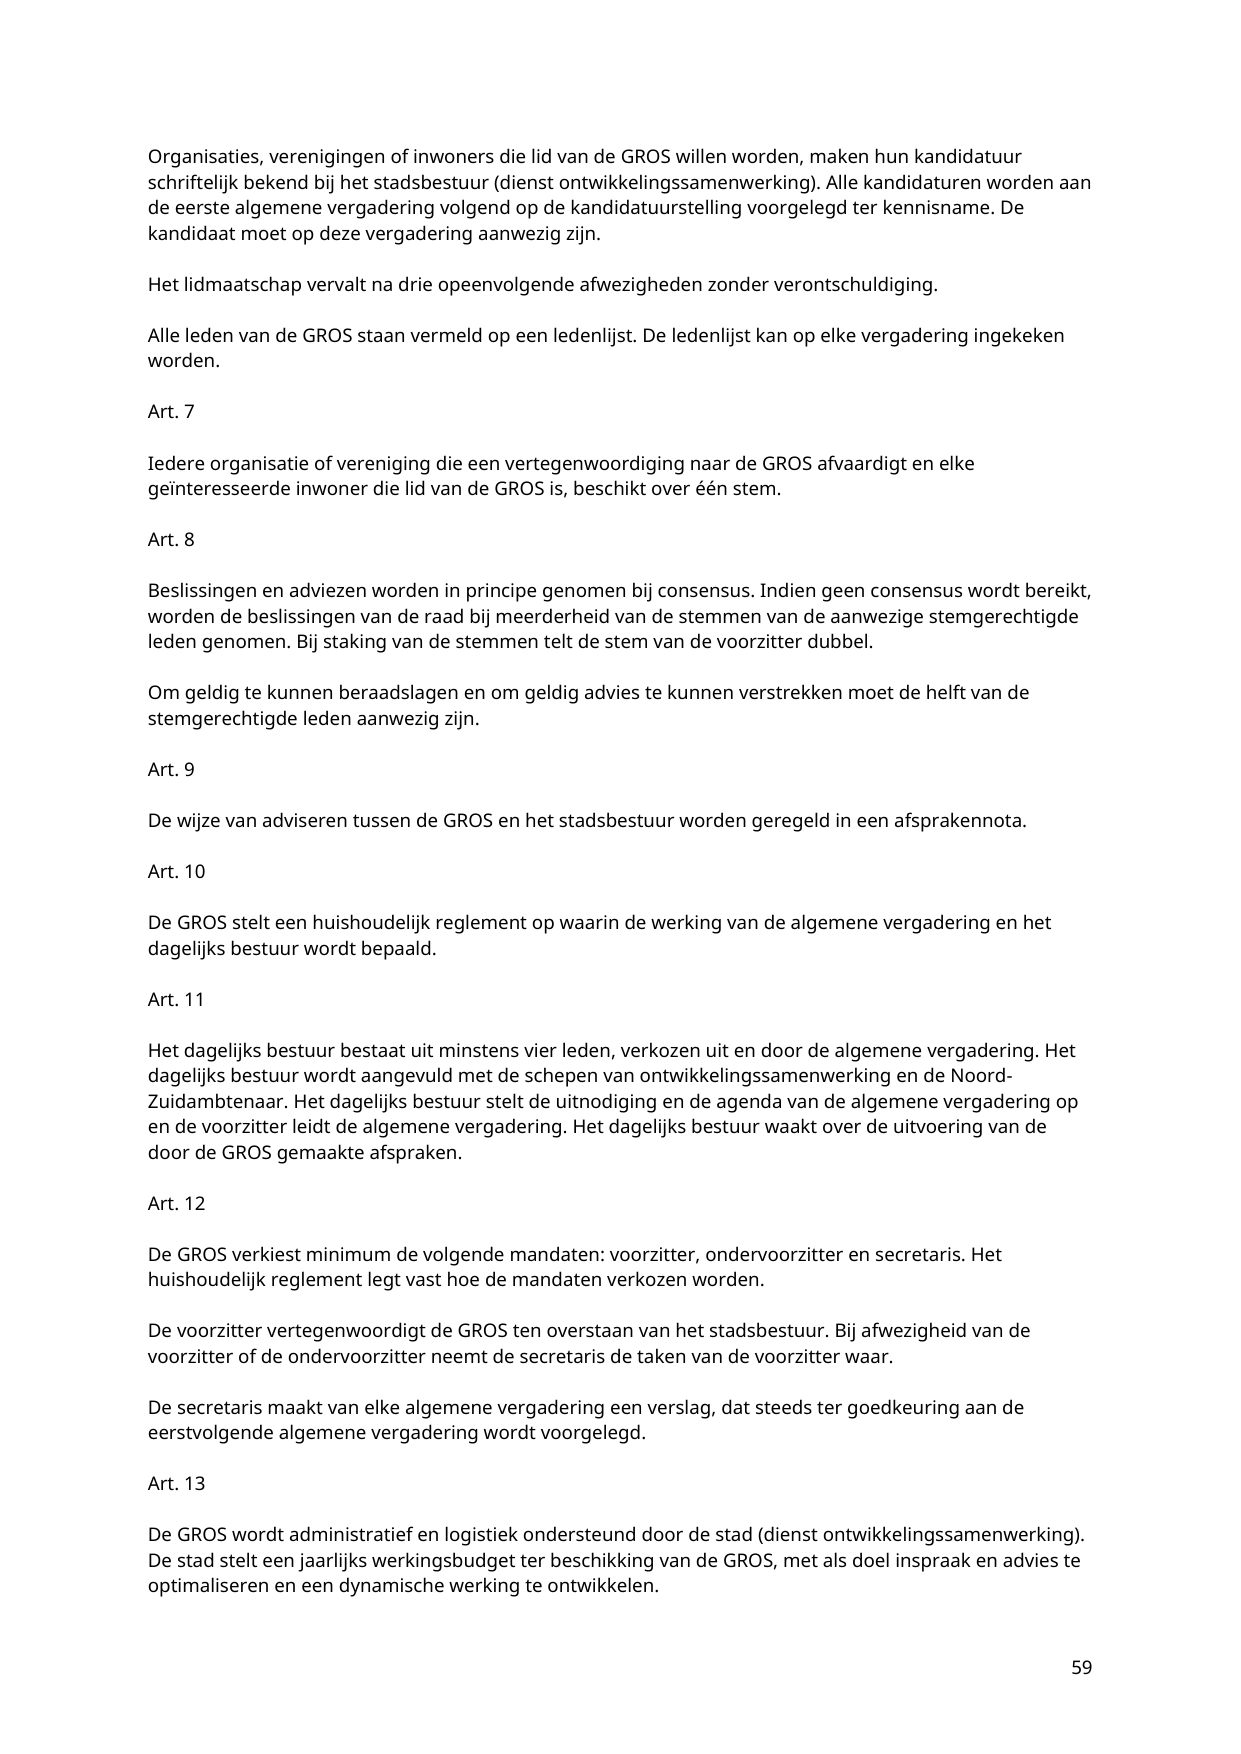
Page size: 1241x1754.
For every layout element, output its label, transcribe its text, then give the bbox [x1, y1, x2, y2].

text Om geldig te kunnen beraadslagen en om geldig advies te kunnen verstrekken moet de helft van de stemgerechtigde leden aanwezig zijn. [148, 679, 1092, 731]
text Art. 11 [148, 986, 1092, 1011]
text De GROS verkiest minimum de volgende mandaten: voorzitter, ondervoorzitter en secretaris. Het huishoudelijk reglement legt vast hoe de mandaten verkozen worden. [148, 1241, 1092, 1292]
text Beslissingen en adviezen worden in principe genomen bij consensus. Indien geen consensus wordt bereikt, worden de beslissingen van de raad bij meerderheid van de stemmen van de aanwezige stemgerechtigde leden genomen. Bij staking van de stemmen telt de stem van de voorzitter dubbel. [148, 577, 1092, 654]
text Art. 10 [148, 858, 1092, 884]
text Organisaties, verenigingen of inwoners die lid van de GROS willen worden, maken hun kandidatuur schriftelijk bekend bij het stadsbestuur (dienst ontwikkelingssamenwerking). Alle kandidaturen worden aan de eerste algemene vergadering volgend op de kandidatuurstelling voorgelegd ter kennisname. De kandidaat moet op deze vergadering aanwezig zijn. [148, 144, 1092, 246]
text Art. 13 [148, 1471, 1092, 1496]
text De GROS wordt administratief en logistiek ondersteund door de stad (dienst ontwikkelingssamenwerking). De stad stelt een jaarlijks werkingsbudget ter beschikking van de GROS, met als doel inspraak en advies te optimaliseren en een dynamische werking te ontwikkelen. [148, 1522, 1092, 1598]
text De secretaris maakt van elke algemene vergadering een verslag, dat steeds ter goedkeuring aan de eerstvolgende algemene vergadering wordt voorgelegd. [148, 1394, 1092, 1445]
text Art. 12 [148, 1190, 1092, 1216]
text Art. 9 [148, 756, 1092, 782]
text De GROS stelt een huishoudelijk reglement op waarin de werking van de algemene vergadering en het dagelijks bestuur wordt bepaald. [148, 909, 1092, 960]
text De wijze van adviseren tussen de GROS en het stadsbestuur worden geregeld in een afsprakennota. [148, 807, 1092, 833]
text Alle leden van de GROS staan vermeld op een ledenlijst. De ledenlijst kan op elke vergadering ingekeken worden. [148, 322, 1092, 373]
text Het lidmaatschap vervalt na drie opeenvolgende afwezigheden zonder verontschuldiging. [148, 271, 1092, 297]
text De voorzitter vertegenwoordigt de GROS ten overstaan van het stadsbestuur. Bij afwezigheid van de voorzitter of de ondervoorzitter neemt de secretaris de taken van de voorzitter waar. [148, 1318, 1092, 1369]
text Iedere organisatie of vereniging die een vertegenwoordiging naar de GROS afvaardigt en elke geïnteresseerde inwoner die lid van de GROS is, beschikt over één stem. [148, 450, 1092, 501]
text Art. 7 [148, 399, 1092, 424]
text Het dagelijks bestuur bestaat uit minstens vier leden, verkozen uit en door de algemene vergadering. Het dagelijks bestuur wordt aangevuld met de schepen van ontwikkelingssamenwerking en de Noord-Zuidambtenaar. Het dagelijks bestuur stelt de uitnodiging en de agenda van de algemene vergadering op en de voorzitter leidt de algemene vergadering. Het dagelijks bestuur waakt over de uitvoering van de door de GROS gemaakte afspraken. [148, 1037, 1092, 1164]
text Art. 8 [148, 526, 1092, 552]
